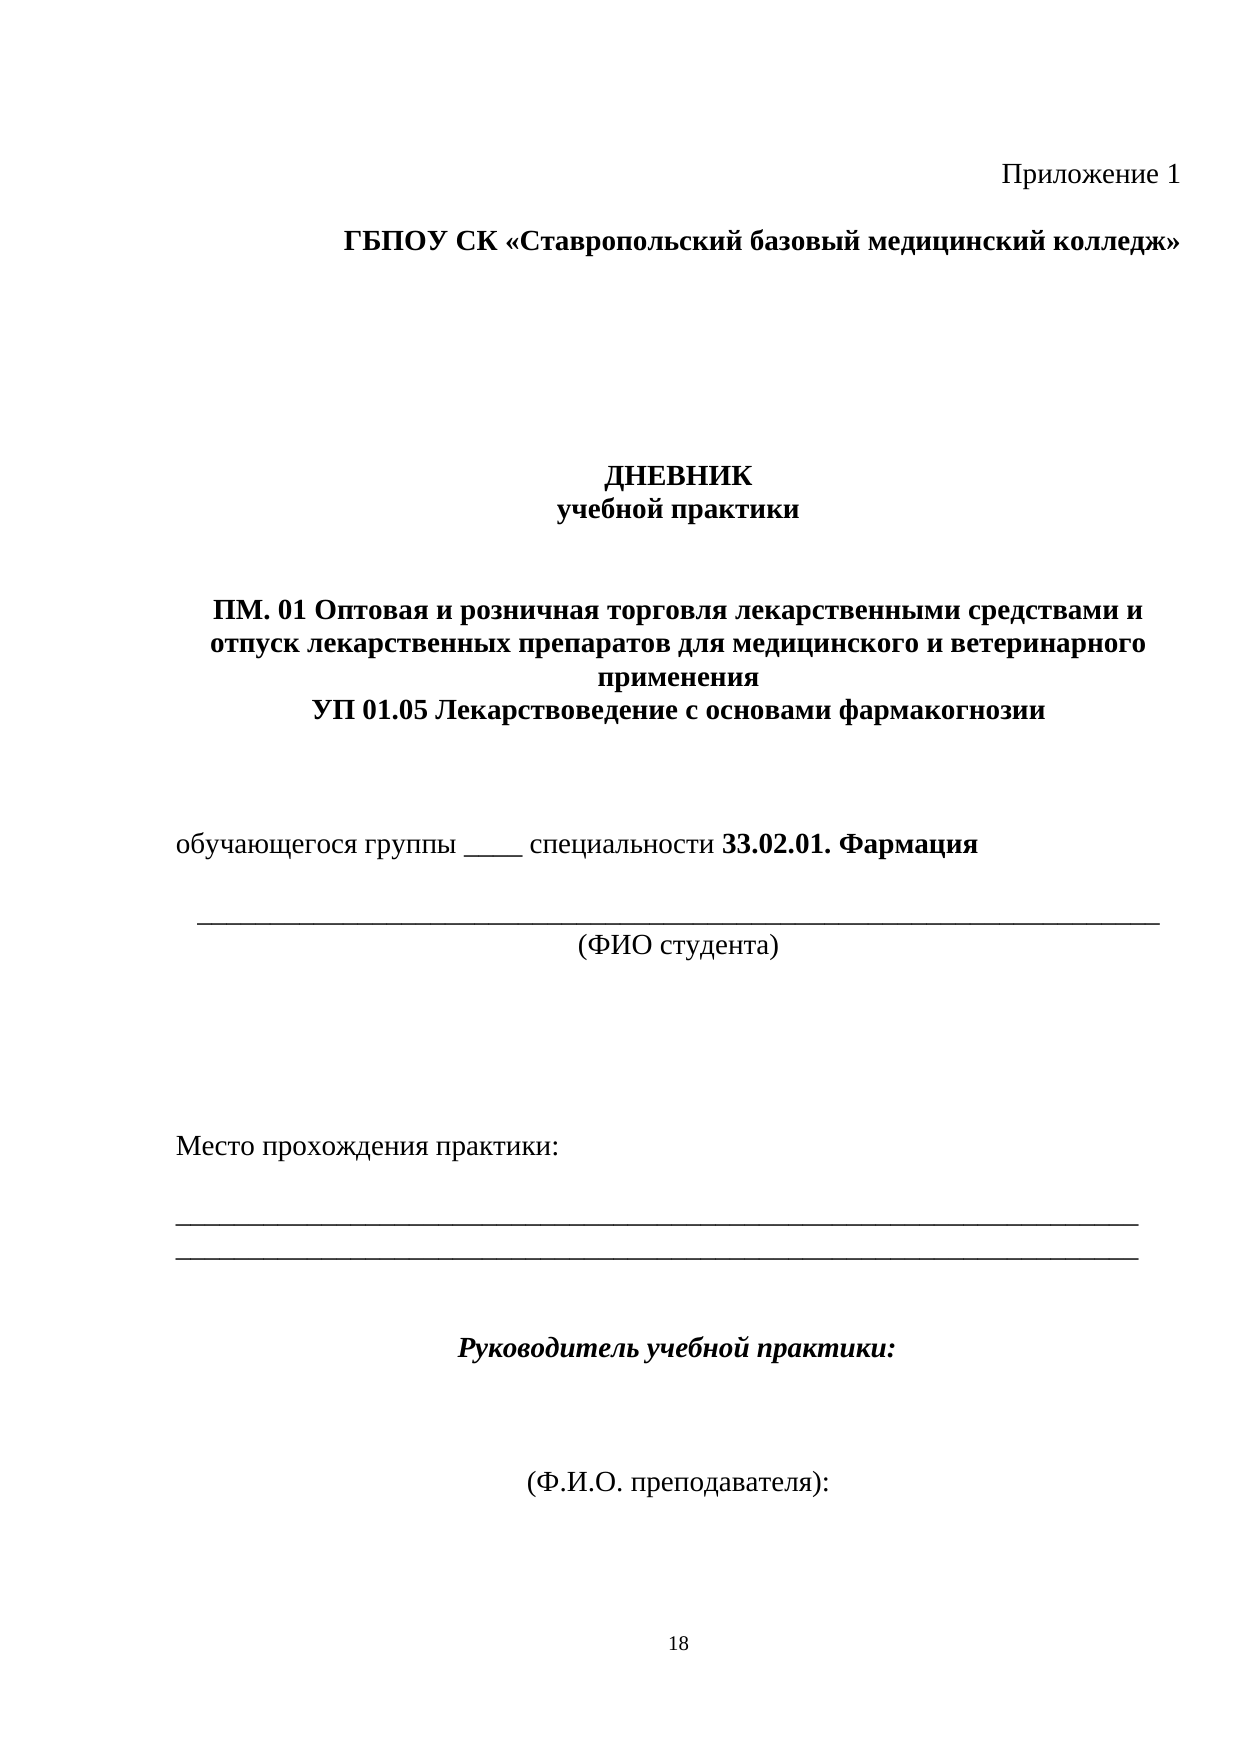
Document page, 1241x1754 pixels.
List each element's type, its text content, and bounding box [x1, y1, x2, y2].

text (ФИО студента) [176, 927, 1181, 961]
text __________________________________________________________________ [176, 1229, 1181, 1263]
text ПМ. 01 Оптовая и розничная торговля лекарственными средствами и отпуск лекарственных препаратов для медицинского и ветеринарного применения [176, 592, 1181, 692]
text учебной практики [176, 491, 1181, 525]
text обучающегося группы ____ специальности 33.02.01. Фармация [176, 827, 1181, 860]
text __________________________________________________________________ [176, 1196, 1181, 1229]
text ГБПОУ СК «Ставропольский базовый медицинский колледж» [176, 223, 1181, 256]
text Руководитель учебной практики: [176, 1330, 1181, 1363]
text ДНЕВНИК [176, 458, 1181, 491]
text Приложение 1 [176, 156, 1181, 189]
text __________________________________________________________________ [176, 894, 1181, 927]
text (Ф.И.О. преподавателя): [176, 1464, 1181, 1497]
text Место прохождения практики: [176, 1128, 1181, 1162]
text УП 01.05 Лекарствоведение с основами фармакогнозии [176, 692, 1181, 726]
